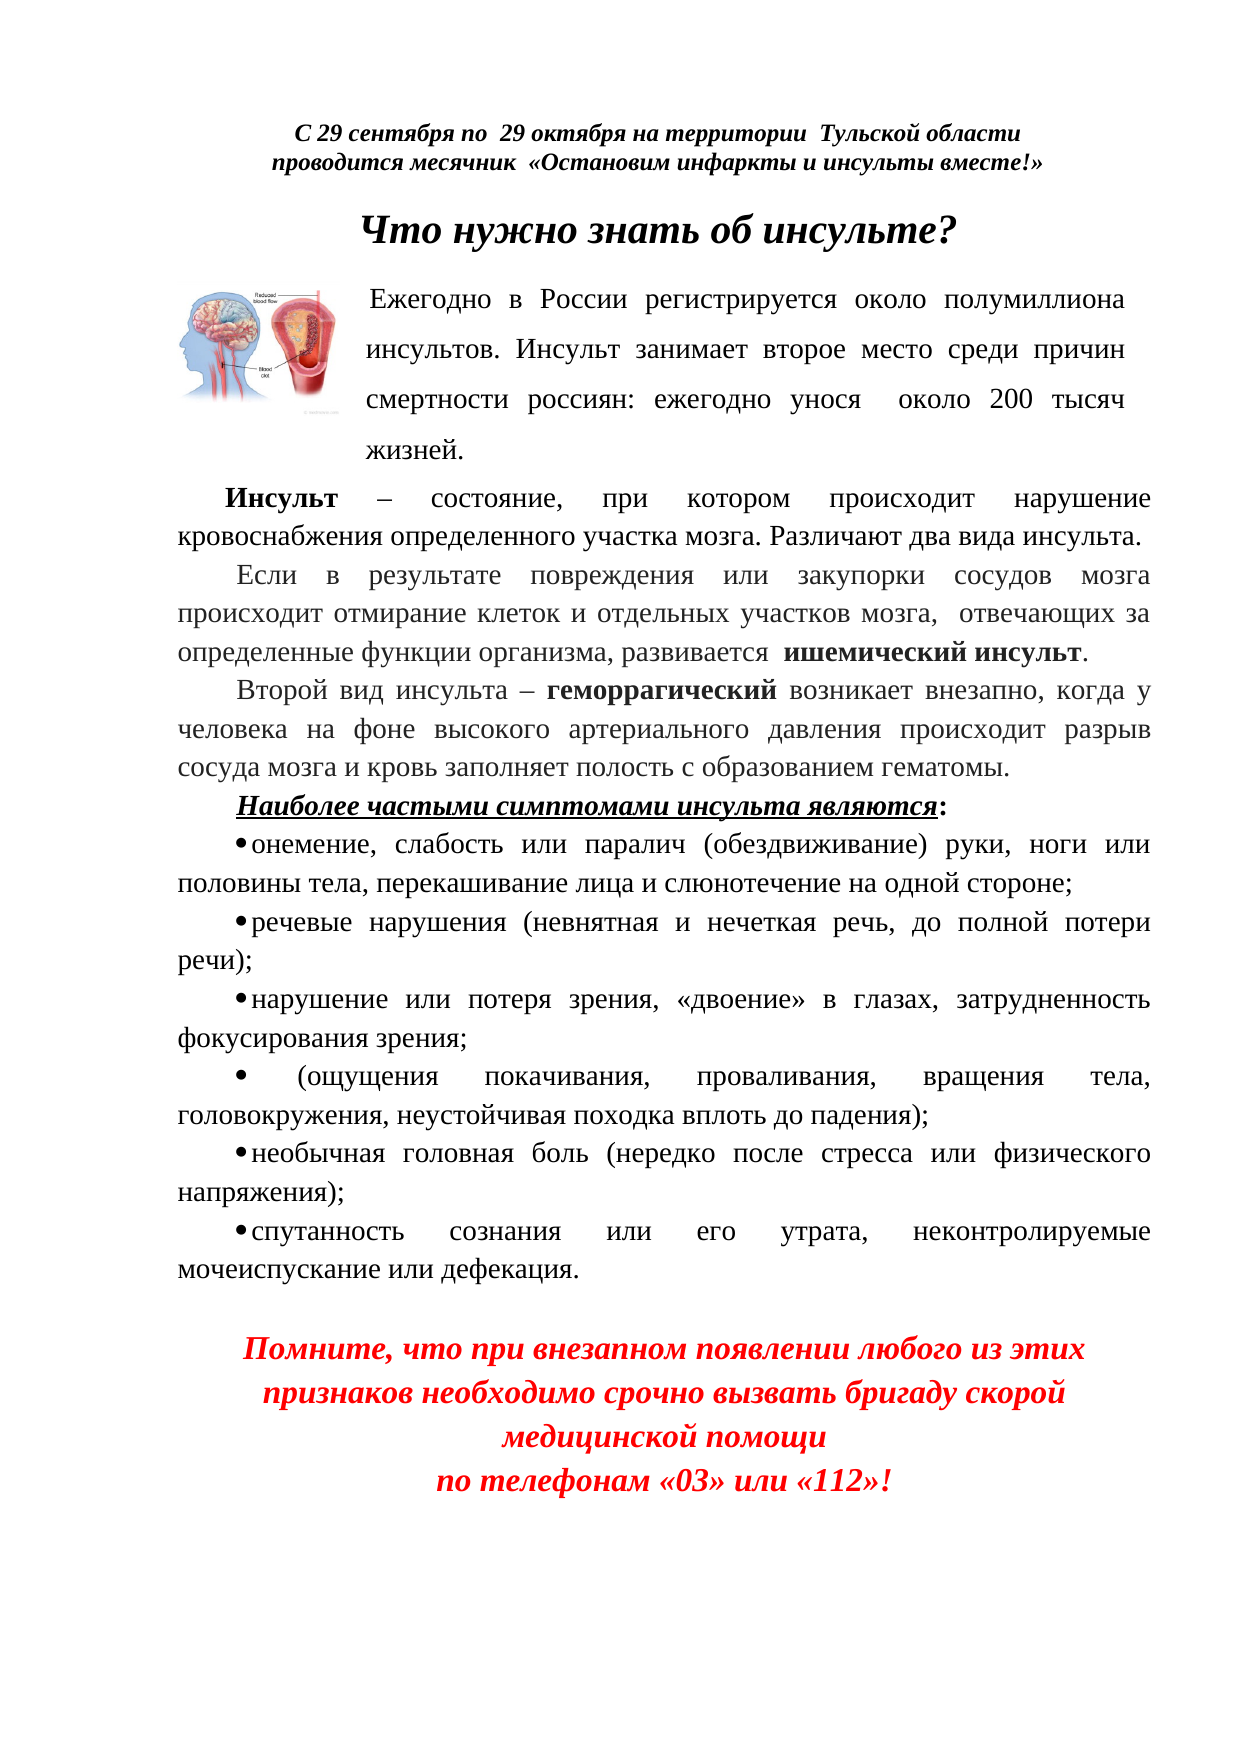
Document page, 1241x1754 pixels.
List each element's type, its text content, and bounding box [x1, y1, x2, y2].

text по телефонам «03» или «112»! [177, 1461, 1152, 1499]
text Если в результате повреждения или закупорки сосудов мозга происходит отмирание клеток и отдельных участков мозга, отвечающих за определенные функции организма, развивается ишемический инсульт. [177, 557, 1152, 667]
text Наиболее частыми симптомами инсульта являются: [177, 788, 1152, 822]
text Помните, что при внезапном появлении любого из этих признаков необходимо срочно вызвать бригаду скорой медицинской помощи [177, 1328, 1152, 1455]
list речевые нарушения (невнятная и нечеткая речь, до полной потери речи); [177, 904, 1152, 976]
list (ощущения покачивания, проваливания, вращения тела, головокружения, неустойчивая походка вплоть до падения); [177, 1058, 1152, 1130]
list онемение, слабость или паралич (обездвиживание) руки, ноги или половины тела, перекашивание лица и слюнотечение на одной стороне; [177, 827, 1152, 899]
text Инсульт – состояние, при котором происходит нарушение кровоснабжения определенного участка мозга. Различают два вида инсульта. [177, 480, 1152, 552]
list спутанность сознания или его утрата, неконтролируемые мочеиспускание или дефекация. [177, 1213, 1152, 1285]
list необычная головная боль (нередко после стресса или физического напряжения); [177, 1135, 1152, 1208]
picture [177, 281, 340, 416]
table_header [166, 281, 354, 480]
table_header Ежегодно в России регистрируется около полумиллиона инсультов. Инсульт занимает второе место среди причин смертности россиян: ежегодно унося около 200 тысяч жизней. [354, 281, 1137, 480]
text Что нужно знать об инсульте? [162, 204, 1153, 252]
list нарушение или потеря зрения, «двоение» в глазах, затрудненность фокусирования зрения; [177, 981, 1152, 1053]
text С 29 сентября по 29 октября на территории Тульской области [162, 118, 1153, 147]
text проводится месячник «Остановим инфаркты и инсульты вместе!» [162, 147, 1153, 176]
text Второй вид инсульта – геморрагический возникает внезапно, когда у человека на фоне высокого артериального давления происходит разрыв сосуда мозга и кровь заполняет полость с образованием гематомы. [177, 672, 1152, 783]
